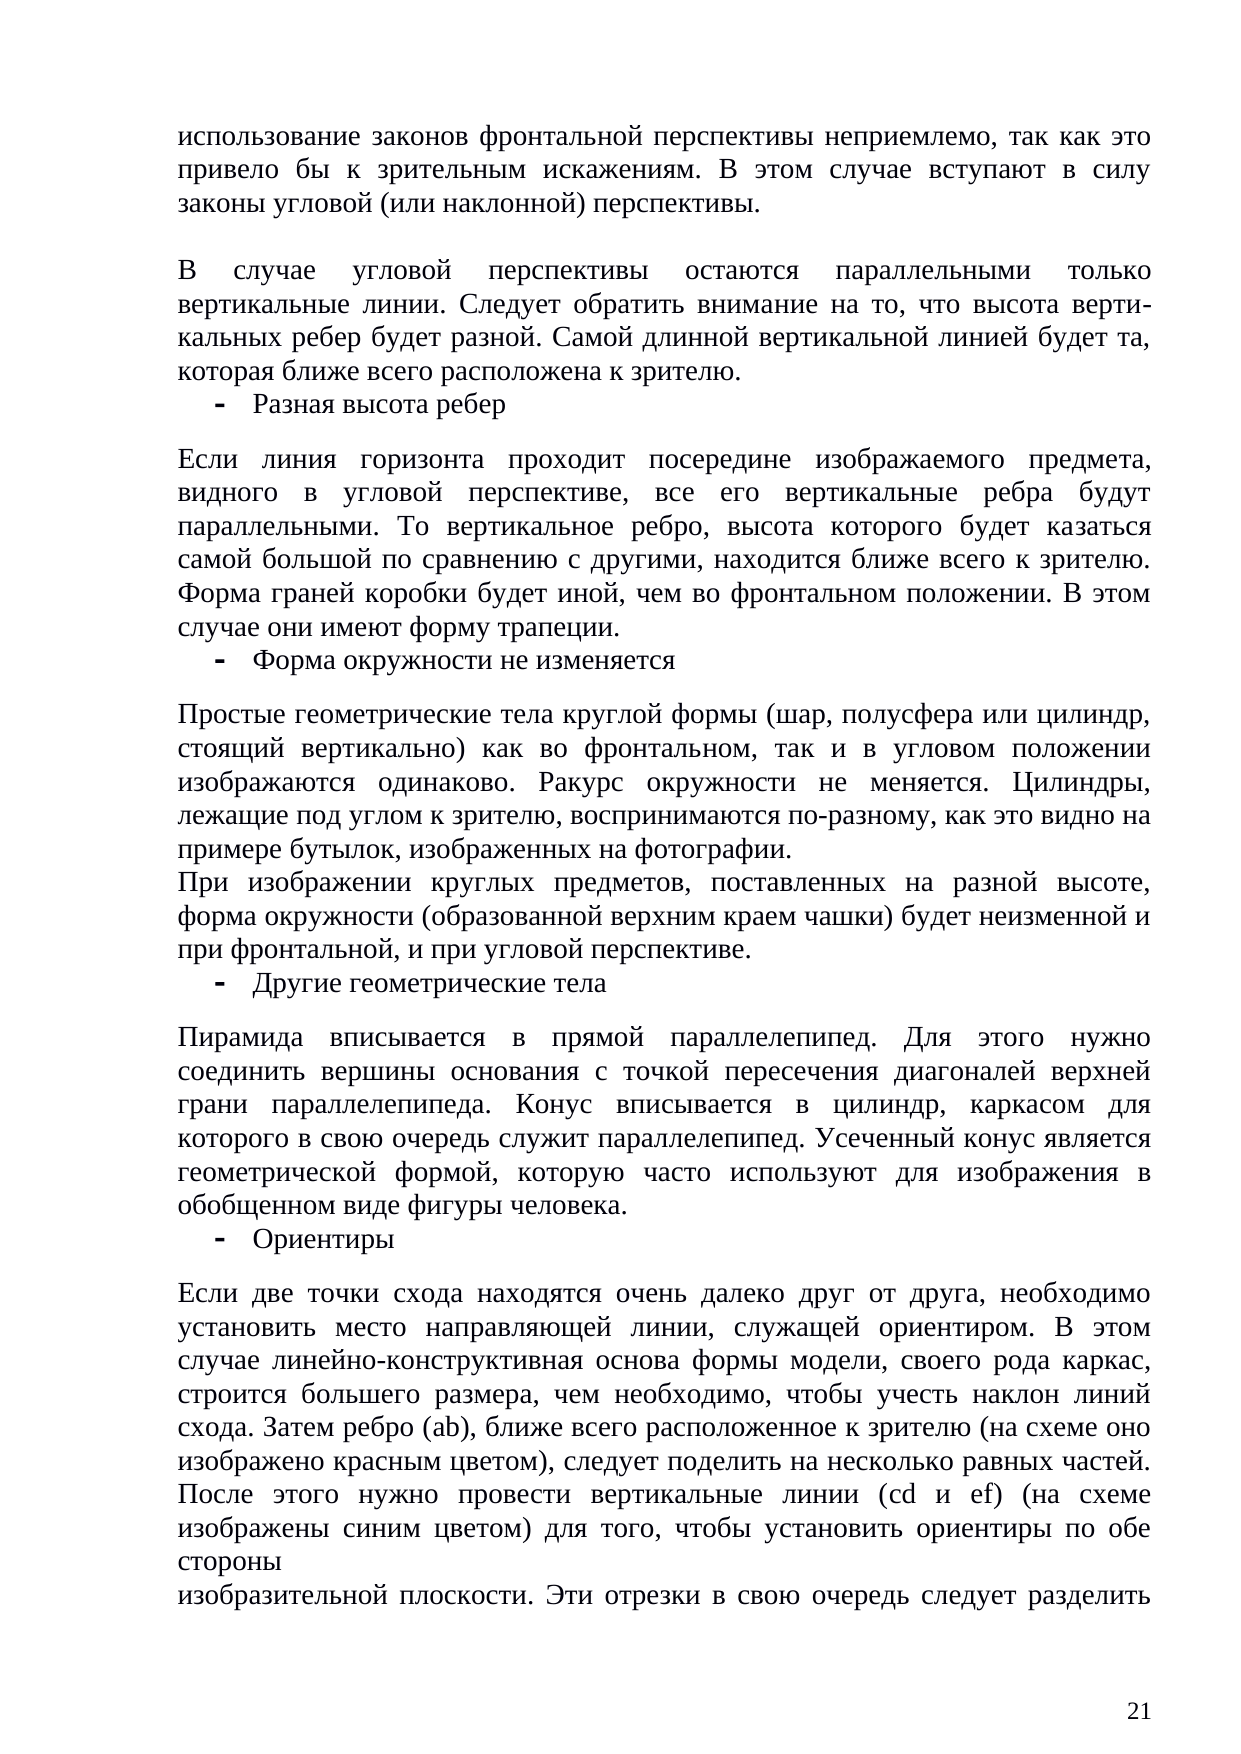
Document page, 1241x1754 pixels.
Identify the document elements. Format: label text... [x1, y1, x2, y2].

text При изображении круглых предметов, поставленных на разной высоте, форма окружности (образованной верхним краем чашки) будет неизменной и при фронтальной, и при угловой перспективе. [177, 864, 1152, 965]
text В случае угловой перспективы остаются параллельными только вертикальные линии. Следует обратить внимание на то, что высота вертикальных ребер будет разной. Самой длинной вертикальной линией будет та, которая ближе всего расположена к зрителю. [177, 252, 1152, 386]
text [177, 1577, 1152, 1611]
list Форма окружности не изменяется [215, 642, 1152, 676]
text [177, 118, 1152, 219]
text Пирамида вписывается в прямой параллелепипед. Для этого нужно соединить вершины основания с точкой пересечения диагоналей верхней грани параллелепипеда. Конус вписывается в цилиндр, каркасом для которого в свою очередь служит параллелепипед. Усеченный конус является геометрической формой, которую часто используют для изображения в обобщенном виде фигуры человека. [177, 1019, 1152, 1221]
text Если линия горизонта проходит посередине изображаемого предмета, видного в угловой перспективе, все его вертикальные ребра будут параллельными. То вертикальное ребро, высота которого будет казаться самой большой по сравнению с другими, находится ближе всего к зрителю. Форма граней коробки будет иной, чем во фронтальном положении. В этом случае они имеют форму трапеции. [177, 441, 1152, 642]
list Разная высота ребер [215, 386, 1152, 420]
list Другие геометрические тела [215, 965, 1152, 999]
list Ориентиры [215, 1221, 1152, 1254]
text Если две точки схода находятся очень далеко друг от друга, необходимо установить место направляющей линии, служащей ориентиром. В этом случае линейно-конструктивная основа формы модели, своего рода каркас, строится большего размера, чем необходимо, чтобы учесть наклон линий схода. Затем ребро (ab), ближе всего расположенное к зрителю (на схеме оно изображено красным цветом), следует поделить на несколько равных частей. После этого нужно провести вертикальные линии (cd и ef) (на схеме изображены синим цветом) для того, чтобы установить ориентиры по обе стороны [177, 1275, 1152, 1577]
text Простые геометрические тела круглой формы (шар, полусфера или цилиндр, стоящий вертикально) как во фронтальном, так и в угловом положении изображаются одинаково. Ракурс окружности не меняется. Цилиндры, лежащие под углом к зрителю, воспринимаются по-разному, как это видно на примере бутылок, изображенных на фотографии. [177, 697, 1152, 864]
